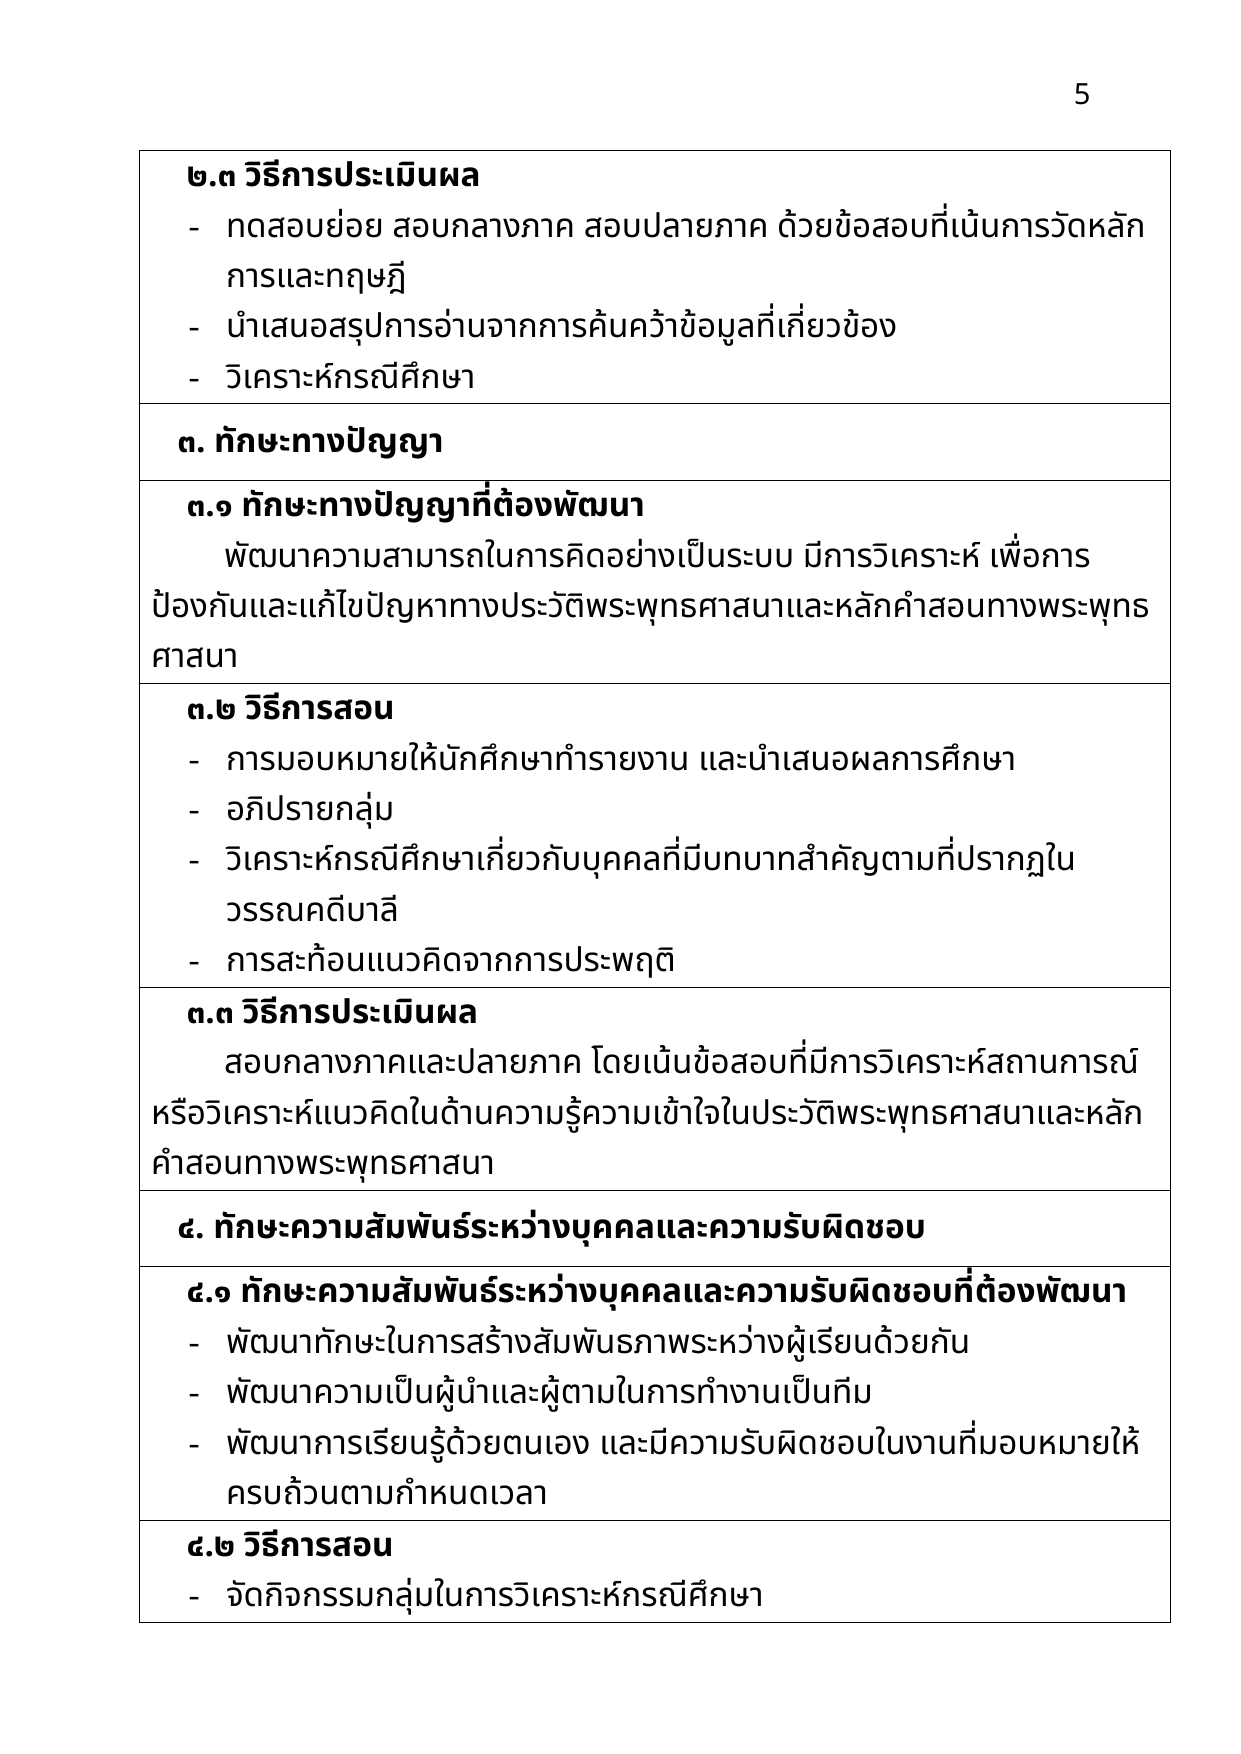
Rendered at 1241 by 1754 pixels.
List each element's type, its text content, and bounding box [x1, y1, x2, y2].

table_cell ๓.๑ ทักษะทางปัญญาที่ต้องพัฒนา พัฒนาความสามารถในการคิดอย่างเป็นระบบ มีการวิเคราะห์ เพื่อการป้องกันและแก้ไขปัญหาทางประวัติพระพุทธศาสนาและหลักคำสอนทางพระพุทธศาสนา [140, 481, 1170, 683]
table_cell ๓.๓ วิธีการประเมินผล สอบกลางภาคและปลายภาค โดยเน้นข้อสอบที่มีการวิเคราะห์สถานการณ์ หรือวิเคราะห์แนวคิดในด้านความรู้ความเข้าใจในประวัติพระพุทธศาสนาและหลักคำสอนทางพระพุทธศาสนา [140, 988, 1170, 1189]
table_cell ๓. ทักษะทางปัญญา [140, 404, 1170, 480]
table_cell ๔.๑ ทักษะความสัมพันธ์ระหว่างบุคคลและความรับผิดชอบที่ต้องพัฒนา พัฒนาทักษะในการสร้างสัมพันธภาพระหว่างผู้เรียนด้วยกัน พัฒนาความเป็นผู้นำและผู้ตามในการทำงานเป็นทีม พัฒนาการเรียนรู้ด้วยตนเอง และมีความรับผิดชอบในงานที่มอบหมายให้ครบถ้วนตามกำหนดเวลา [140, 1267, 1170, 1519]
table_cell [140, 1521, 1170, 1622]
table_cell ๔. ทักษะความสัมพันธ์ระหว่างบุคคลและความรับผิดชอบ [140, 1191, 1170, 1266]
table_cell ๒.๓ วิธีการประเมินผล ทดสอบย่อย สอบกลางภาค สอบปลายภาค ด้วยข้อสอบที่เน้นการวัดหลักการและทฤษฎี นำเสนอสรุปการอ่านจากการค้นคว้าข้อมูลที่เกี่ยวข้อง วิเคราะห์กรณีศึกษา [140, 151, 1170, 403]
table_cell ๓.๒ วิธีการสอน การมอบหมายให้นักศึกษาทำรายงาน และนำเสนอผลการศึกษา อภิปรายกลุ่ม วิเคราะห์กรณีศึกษาเกี่ยวกับบุคคลที่มีบทบาทสำคัญตามที่ปรากฏในวรรณคดีบาลี การสะท้อนแนวคิดจากการประพฤติ [140, 684, 1170, 987]
